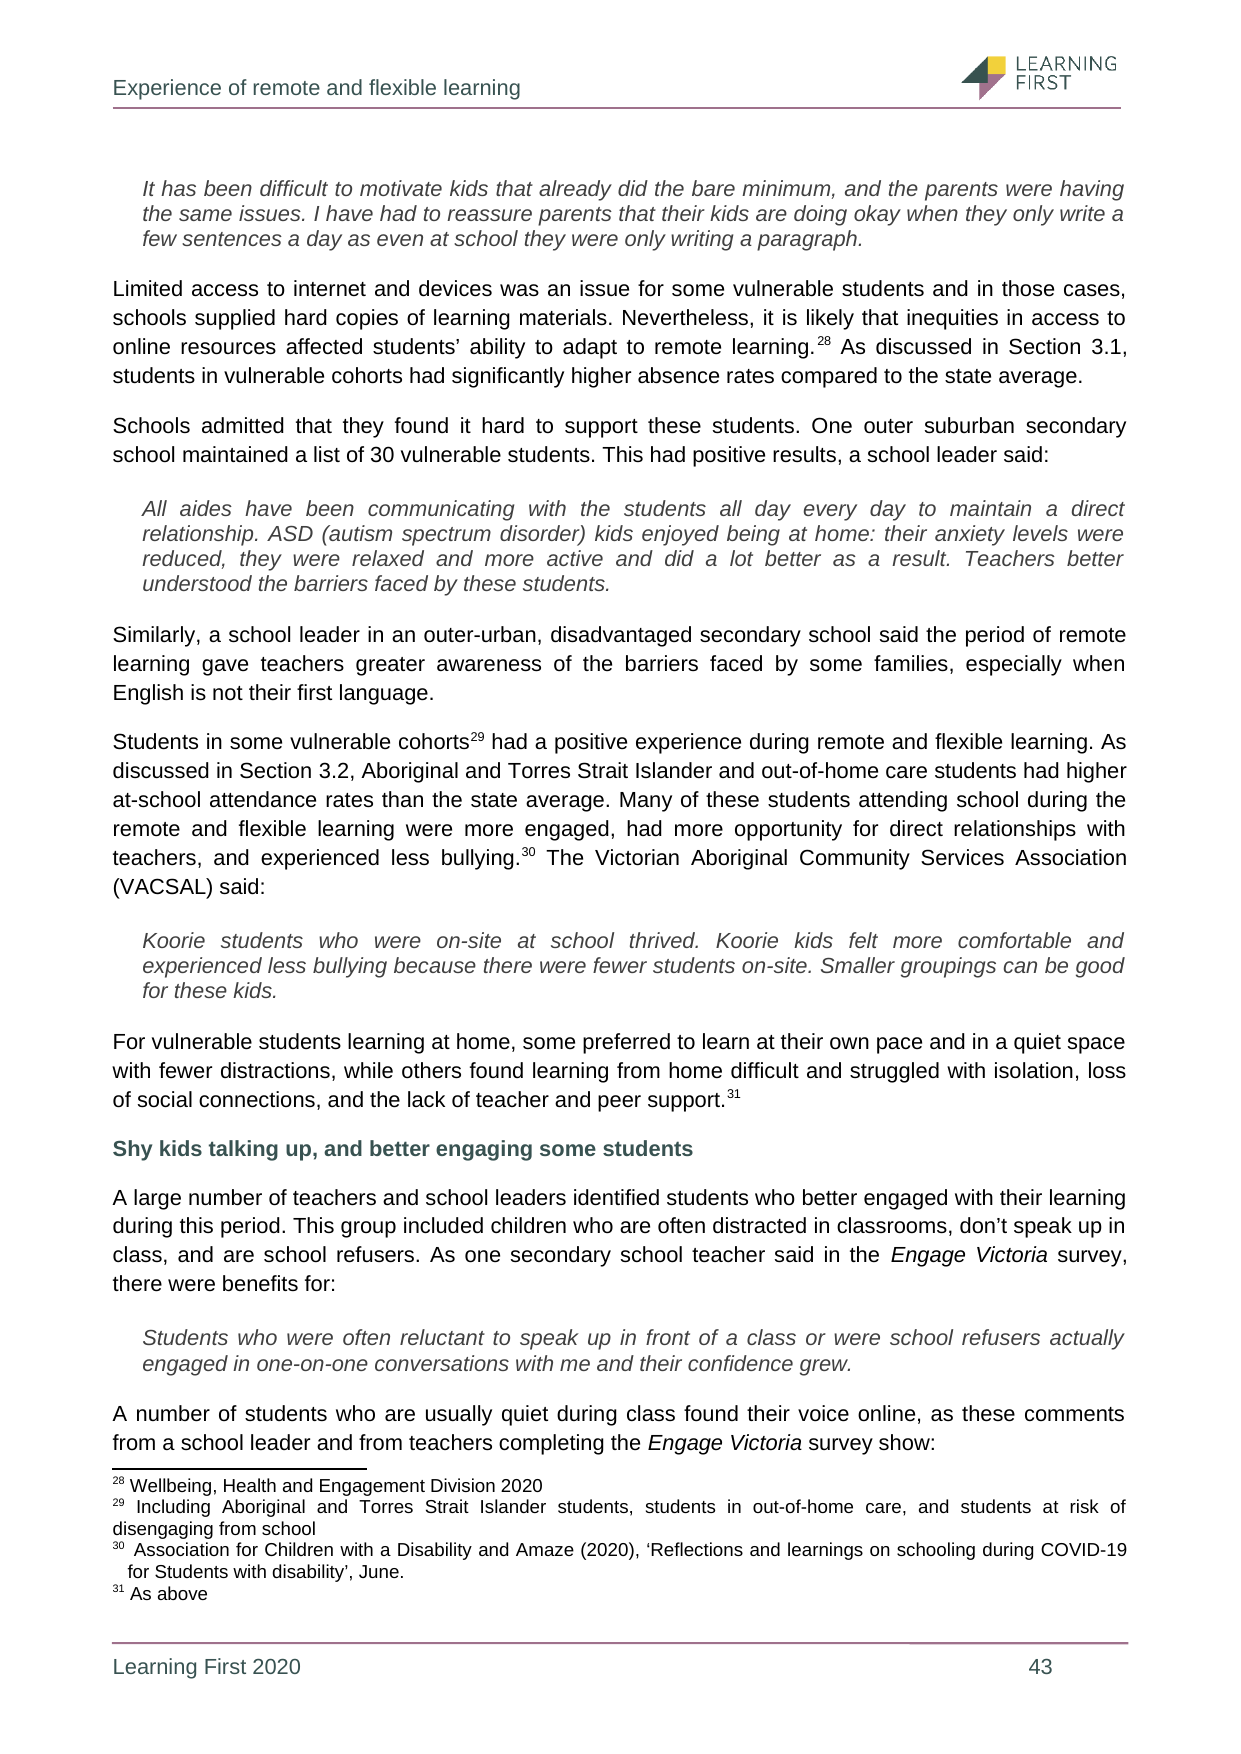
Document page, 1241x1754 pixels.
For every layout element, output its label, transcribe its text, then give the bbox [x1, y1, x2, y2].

text Similarly, a school leader in an outer-urban, disadvantaged secondary school said the period of remote learning gave teachers greater awareness of the barriers faced by some families, especially when English is not their first language. [112, 621, 1128, 704]
picture [951, 35, 1129, 104]
text Students who were often reluctant to speak up in front of a class or were school refusers actually engaged in one-on-one conversations with me and their confidence grew. [142, 1325, 1128, 1376]
text A number of students who are usually quiet during class found their voice online, as these comments from a school leader and from teachers completing the Engage Victoria survey show: [112, 1401, 1128, 1455]
text Schools admitted that they found it hard to support these students. One outer suburban secondary school maintained a list of 30 vulnerable students. This had positive results, a school leader said: [112, 413, 1128, 467]
subtitle Shy kids talking up, and better engaging some students [112, 1136, 1128, 1161]
text It has been difficult to motivate kids that already did the bare minimum, and the parents were having the same issues. I have had to reassure parents that their kids are doing okay when they only write a few sentences a day as even at school they were only writing a paragraph. [142, 175, 1128, 251]
text Koorie students who were on-site at school thrived. Koorie kids felt more comfortable and experienced less bullying because there were fewer students on-site. Smaller groupings can be good for these kids. [142, 928, 1128, 1003]
text Students in some vulnerable cohorts had a positive experience during remote and flexible learning. As discussed in Section 3.2, Aboriginal and Torres Strait Islander and out-of-home care students had higher at-school attendance rates than the state average. Many of these students attending school during the remote and flexible learning were more engaged, had more opportunity for direct relationships with teachers, and experienced less bullying. The Victorian Aboriginal Community Services Association (VACSAL) said: [112, 729, 1128, 899]
text A large number of teachers and school leaders identified students who better engaged with their learning during this period. This group included children who are often distracted in classrooms, don’t speak up in class, and are school refusers. As one secondary school teacher said in the Engage Victoria survey, there were benefits for: [112, 1184, 1128, 1296]
text Limited access to internet and devices was an issue for some vulnerable students and in those cases, schools supplied hard copies of learning materials. Nevertheless, it is likely that inequities in access to online resources affected students’ ability to adapt to remote learning. As discussed in Section 3.1, students in vulnerable cohorts had significantly higher absence rates compared to the state average. [112, 276, 1128, 388]
text For vulnerable students learning at home, some preferred to learn at their own pace and in a quiet space with fewer distractions, while others found learning from home difficult and struggled with isolation, loss of social connections, and the lack of teacher and peer support. [112, 1028, 1128, 1112]
text All aides have been communicating with the students all day every day to maintain a direct relationship. ASD (autism spectrum disorder) kids enjoyed being at home: their anxiety levels were reduced, they were relaxed and more active and did a lot better as a result. Teachers better understood the barriers faced by these students. [142, 496, 1128, 596]
